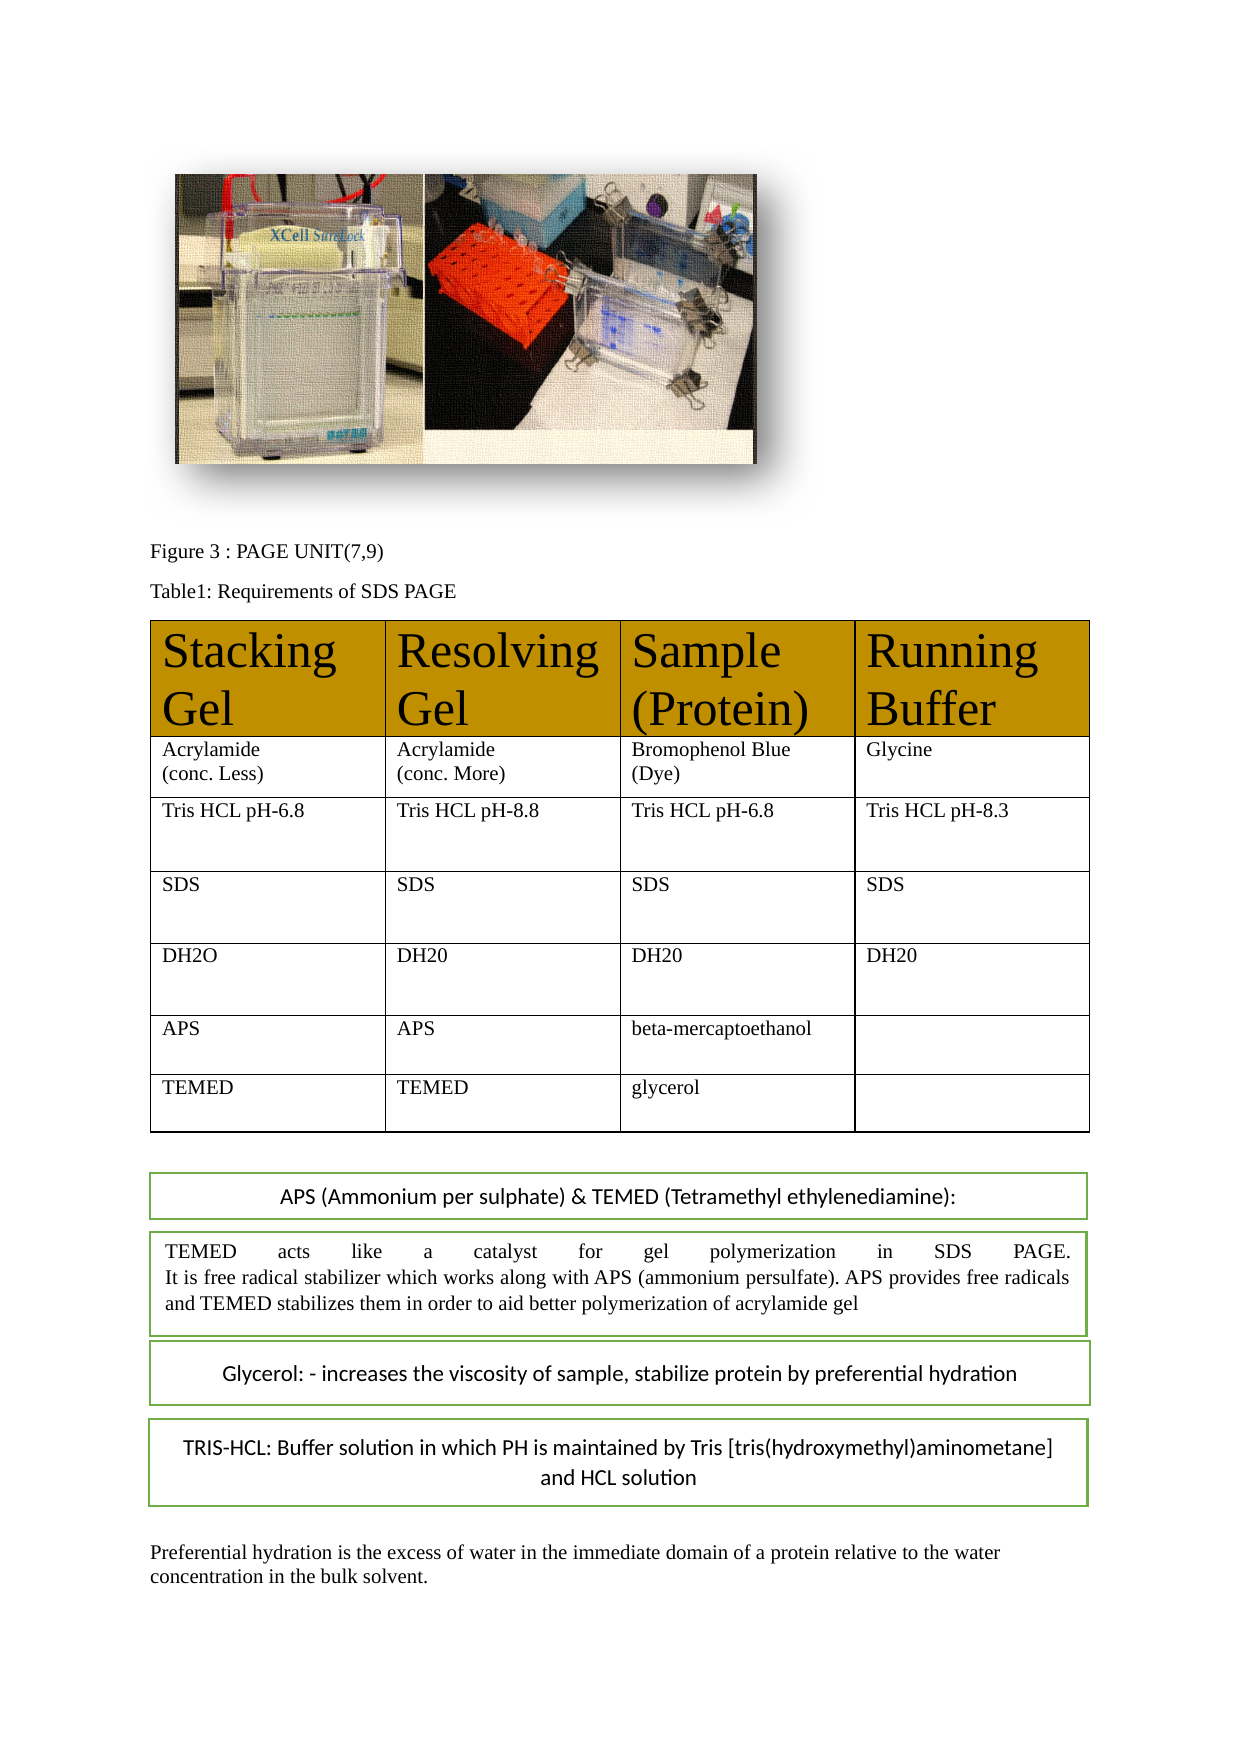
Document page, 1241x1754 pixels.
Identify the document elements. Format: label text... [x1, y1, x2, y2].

table_cell TEMED [386, 1075, 620, 1131]
table_cell APS [151, 1016, 385, 1074]
text Figure 3 : PAGE UNIT(7,9) [150, 539, 1090, 563]
table_header Running Buffer [856, 621, 1089, 736]
table_cell glycerol [621, 1075, 854, 1131]
table_cell beta-mercaptoethanol [621, 1016, 854, 1074]
table_cell DH2O [151, 944, 385, 1015]
text Preferential hydration is the excess of water in the immediate domain of a protein relative to the water concentration in the bulk solvent. [150, 1540, 1090, 1588]
table_header Sample (Protein) [621, 621, 854, 736]
table_cell DH20 [621, 944, 854, 1015]
table_cell SDS [621, 872, 854, 942]
table_cell Bromophenol Blue (Dye) [621, 737, 854, 797]
table_cell [856, 1016, 1089, 1074]
table_cell [856, 1075, 1089, 1131]
table_cell SDS [856, 872, 1089, 942]
text Table1: Requirements of SDS PAGE [150, 579, 1090, 603]
table_cell Acrylamide (conc. More) [386, 737, 620, 797]
table_cell DH20 [386, 944, 620, 1015]
picture [175, 174, 757, 464]
table_cell Acrylamide (conc. Less) [151, 737, 385, 797]
table_cell SDS [386, 872, 620, 942]
table_cell TEMED [151, 1075, 385, 1131]
table_cell Tris HCL pH-8.8 [386, 798, 620, 871]
table_cell Tris HCL pH-8.3 [856, 798, 1089, 871]
table_cell Glycine [856, 737, 1089, 797]
table_header Resolving Gel [386, 621, 620, 736]
table_cell DH20 [856, 944, 1089, 1015]
table_header Stacking Gel [151, 621, 385, 736]
table_cell Tris HCL pH-6.8 [621, 798, 854, 871]
table_cell Tris HCL pH-6.8 [151, 798, 385, 871]
table_cell SDS [151, 872, 385, 942]
table_cell APS [386, 1016, 620, 1074]
